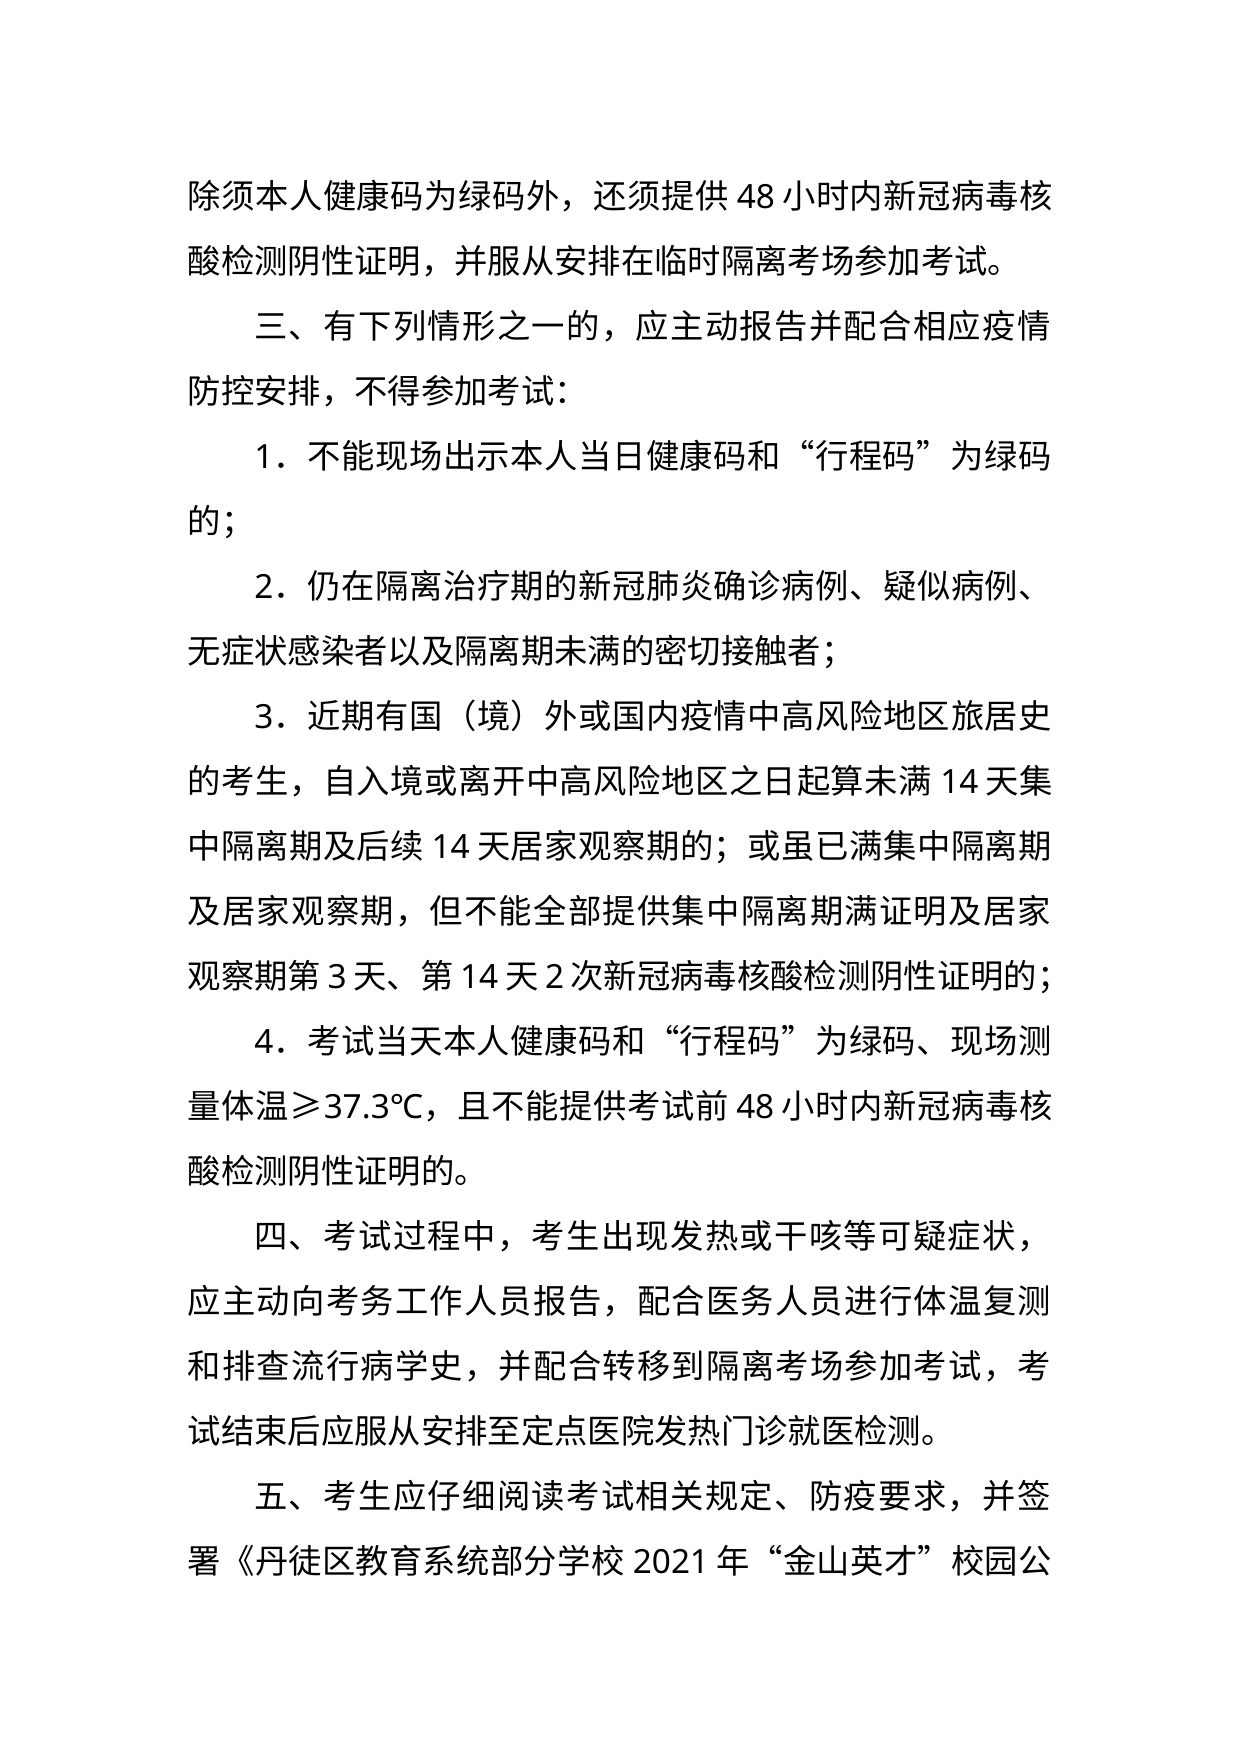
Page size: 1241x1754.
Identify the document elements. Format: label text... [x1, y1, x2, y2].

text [187, 1462, 1053, 1592]
text 1．不能现场出示本人当日健康码和“行程码”为绿码的； [187, 422, 1053, 552]
text 4．考试当天本人健康码和“行程码”为绿码、现场测量体温≥37.3℃，且不能提供考试前48小时内新冠病毒核酸检测阴性证明的。 [187, 1007, 1053, 1202]
text 三、有下列情形之一的，应主动报告并配合相应疫情防控安排，不得参加考试： [187, 292, 1053, 422]
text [187, 162, 1053, 292]
text 四、考试过程中，考生出现发热或干咳等可疑症状，应主动向考务工作人员报告，配合医务人员进行体温复测和排查流行病学史，并配合转移到隔离考场参加考试，考试结束后应服从安排至定点医院发热门诊就医检测。 [187, 1202, 1053, 1462]
text 2．仍在隔离治疗期的新冠肺炎确诊病例、疑似病例、无症状感染者以及隔离期未满的密切接触者； [187, 552, 1053, 682]
text 3．近期有国（境）外或国内疫情中高风险地区旅居史的考生，自入境或离开中高风险地区之日起算未满14天集中隔离期及后续14天居家观察期的；或虽已满集中隔离期及居家观察期，但不能全部提供集中隔离期满证明及居家观察期第3天、第14天2次新冠病毒核酸检测阴性证明的； [187, 682, 1053, 1007]
